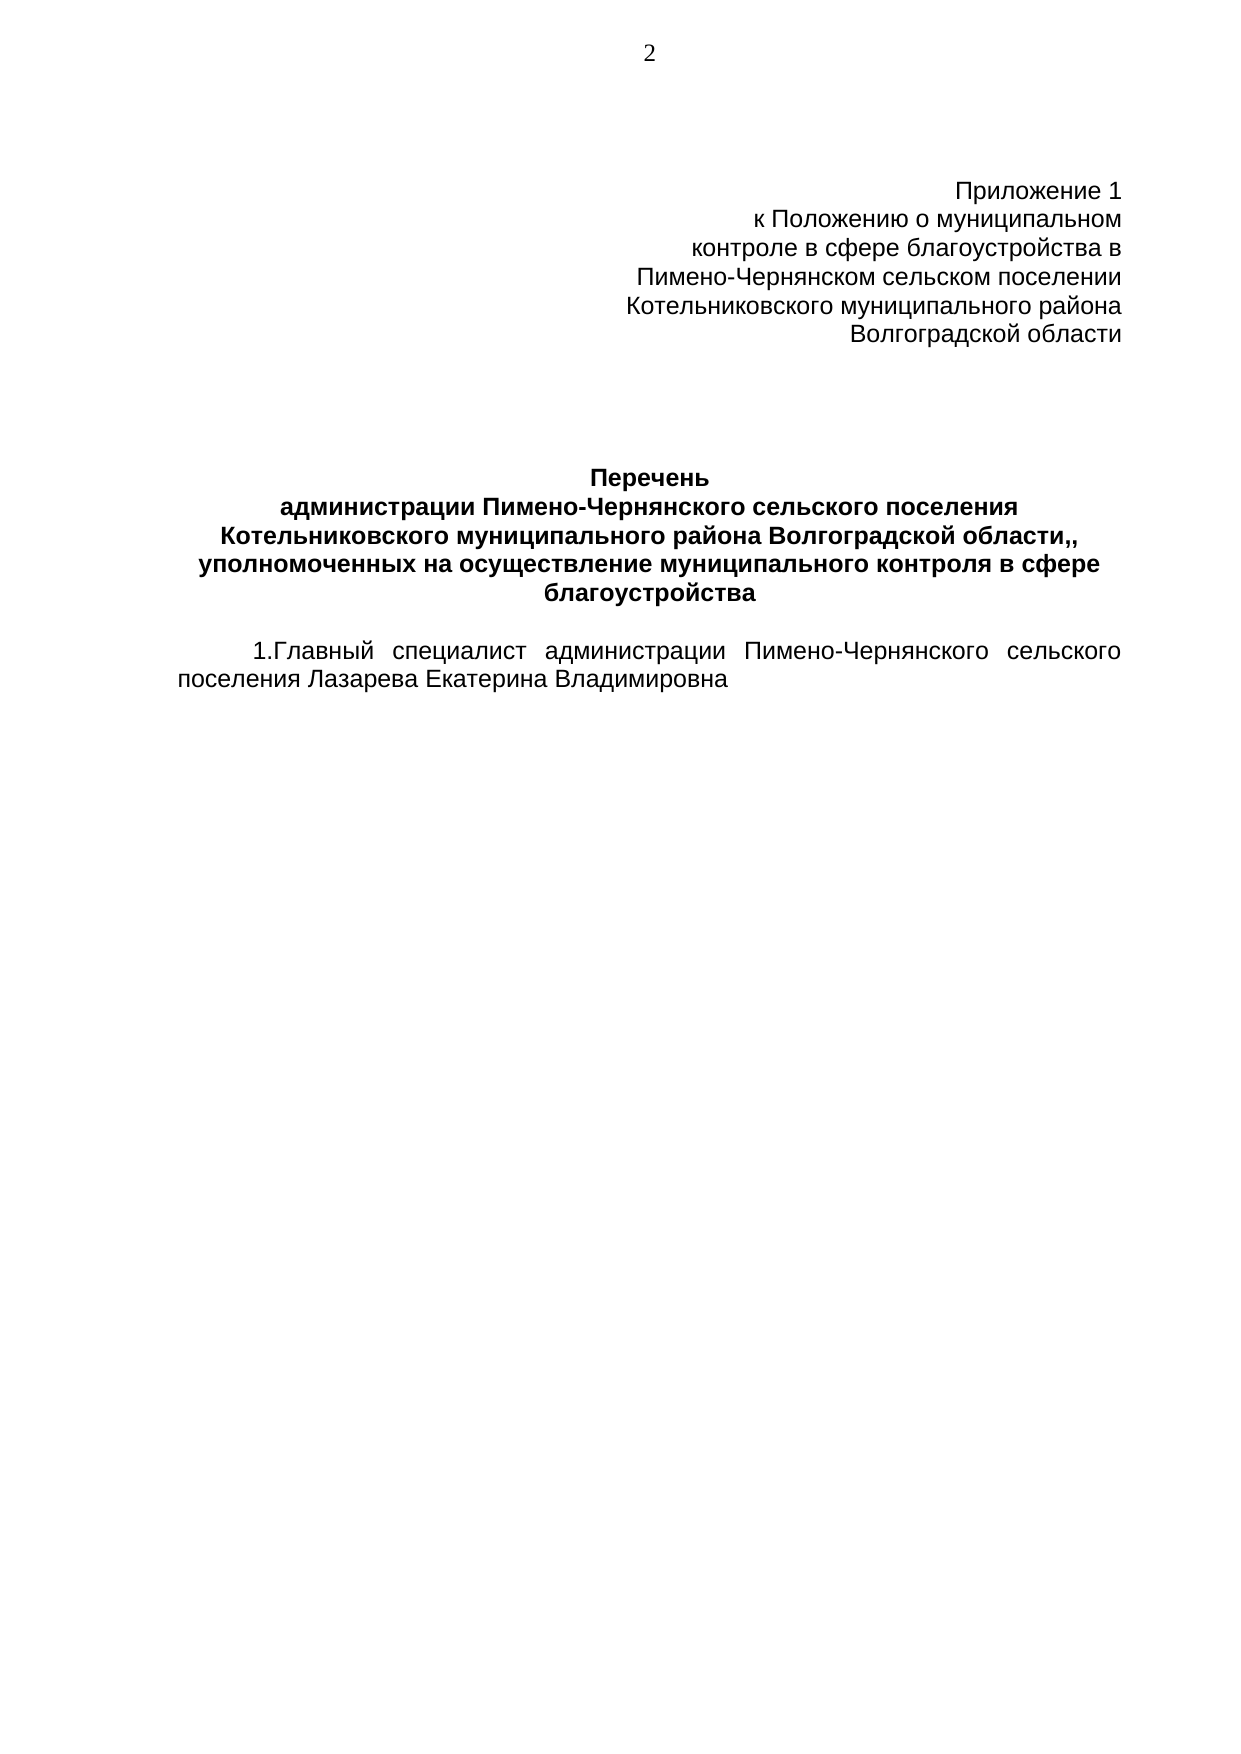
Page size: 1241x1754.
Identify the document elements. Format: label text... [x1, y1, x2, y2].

text Котельниковского муниципального района [177, 291, 1122, 319]
text Волгоградской области [177, 319, 1122, 348]
text 1.Главный специалист администрации Пимено-Чернянского сельского поселения Лазарева Екатерина Владимировна [177, 636, 1122, 693]
text администрации Пимено-Чернянского сельского поселения Котельниковского муниципального района Волгоградской области,, уполномоченных на осуществление муниципального контроля в сфере благоустройства [177, 492, 1122, 607]
text к Положению о муниципальном [177, 204, 1122, 233]
text контроле в сфере благоустройства в [177, 233, 1122, 262]
text Приложение 1 [177, 176, 1122, 204]
text Перечень [177, 463, 1122, 492]
text Пимено-Чернянском сельском поселении [177, 262, 1122, 291]
